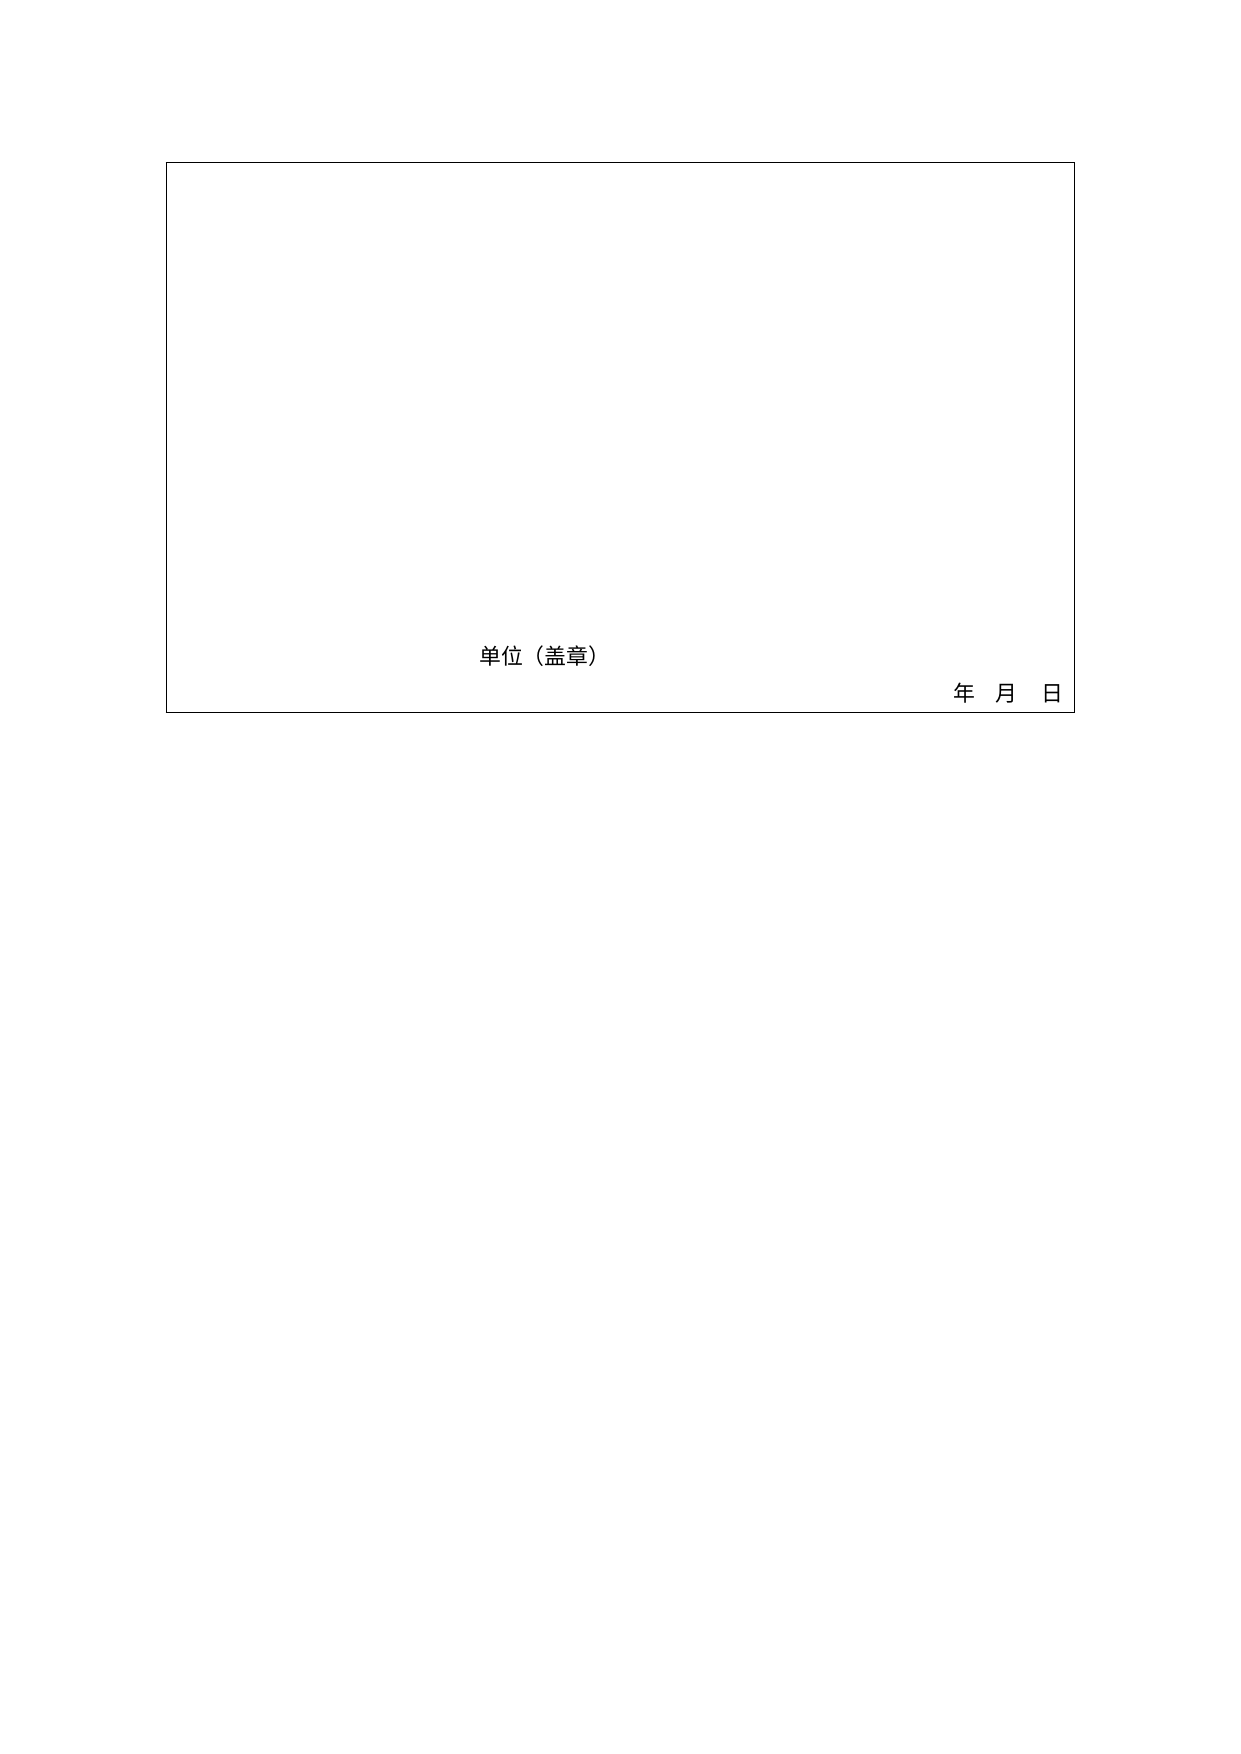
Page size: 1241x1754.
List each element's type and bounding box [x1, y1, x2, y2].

table_cell [167, 163, 1074, 712]
